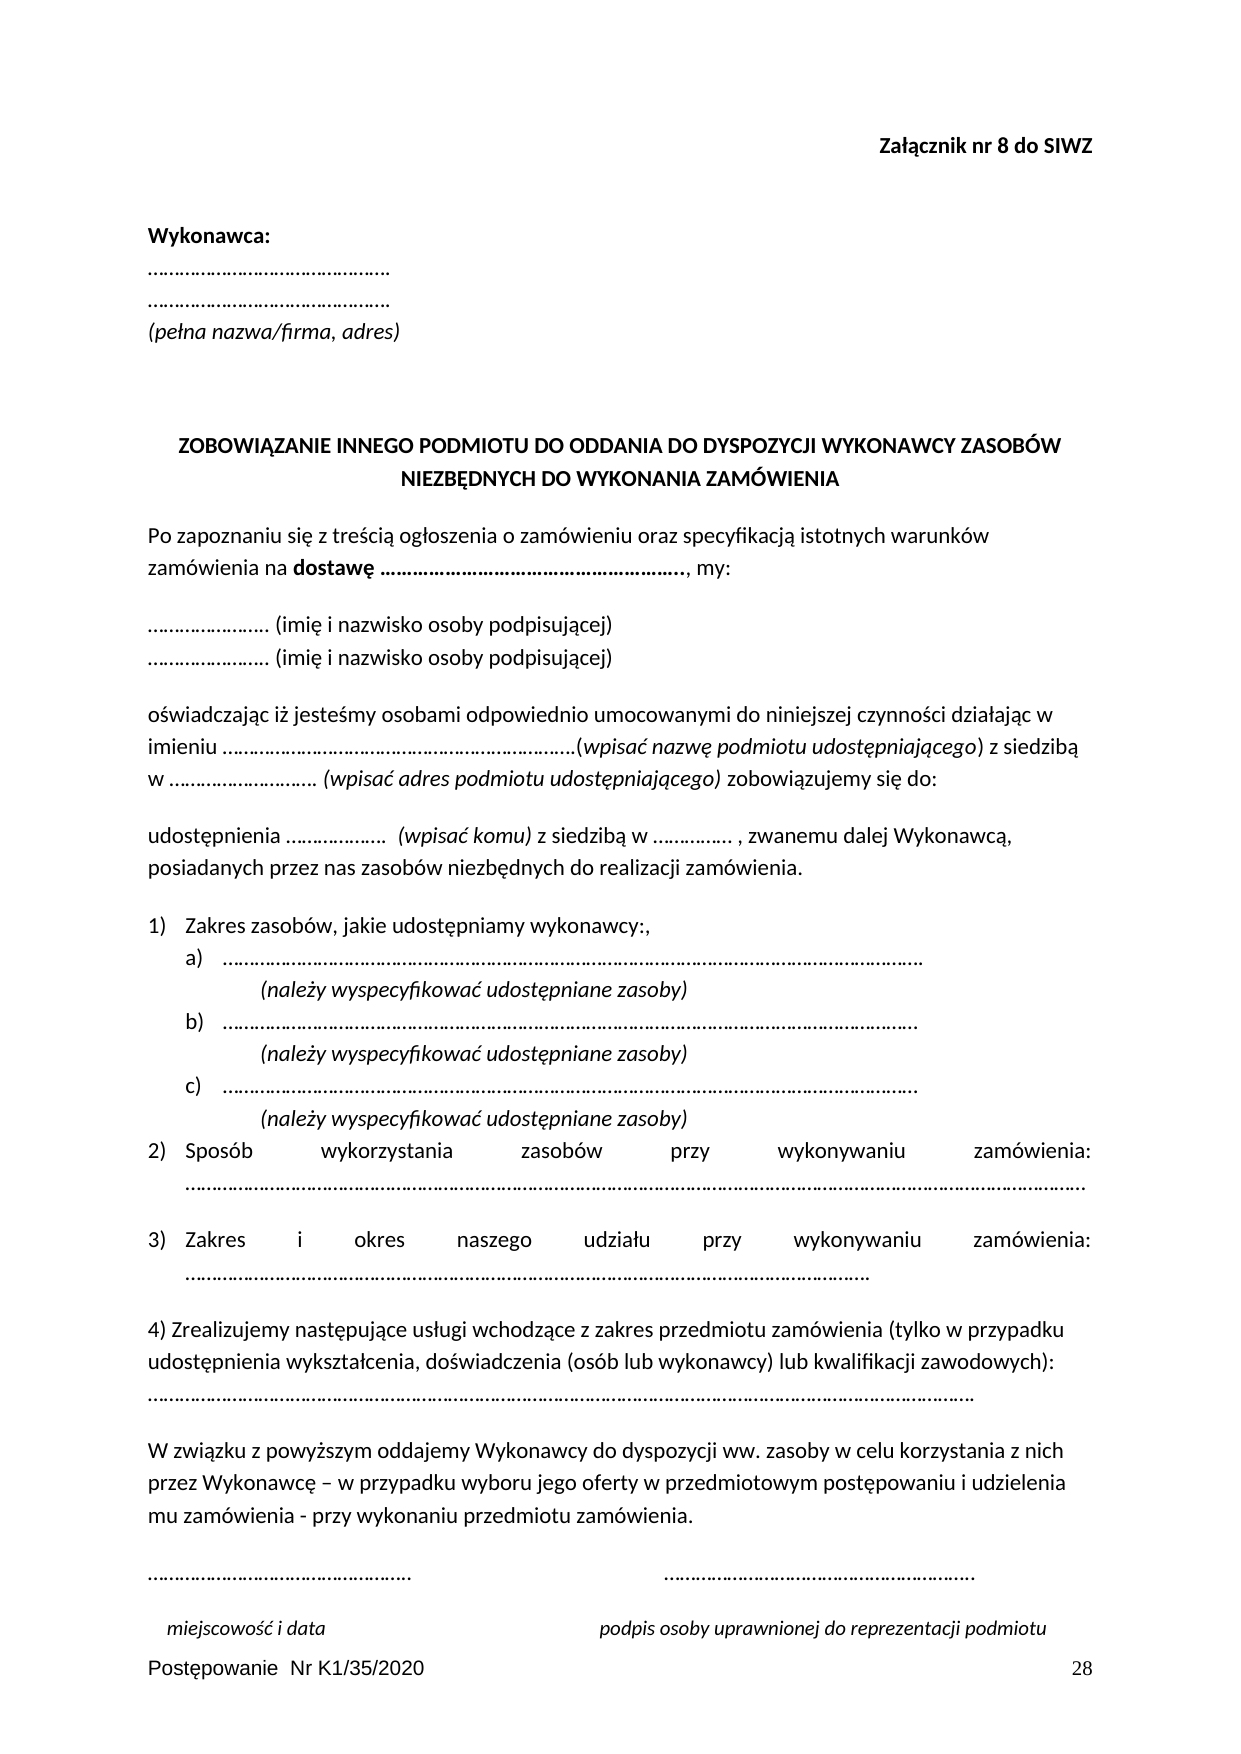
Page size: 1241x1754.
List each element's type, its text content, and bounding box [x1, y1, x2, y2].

text oświadczając iż jesteśmy osobami odpowiednio umocowanymi do niniejszej czynności działając w imieniu ………………………………………………………….(wpisać nazwę podmiotu udostępniającego) z siedzibą w ………………………. (wpisać adres podmiotu udostępniającego) zobowiązujemy się do: [148, 700, 1092, 792]
text Załącznik nr 8 do SIWZ [148, 131, 1092, 159]
text (należy wyspecyfikować udostępniane zasoby) [260, 1039, 1092, 1067]
text ………………………………………….. ………………………………………………….. [148, 1558, 1092, 1586]
list Sposób wykorzystania zasobów przy wykonywaniu zamówienia: ……………………………………………………………………………………………………………………………………………………… [148, 1136, 1092, 1196]
text Po zapoznaniu się z treścią ogłoszenia o zamówieniu oraz specyfikacją istotnych warunków zamówienia na dostawę ……………………………………………….., my: [148, 521, 1092, 581]
text W związku z powyższym oddajemy Wykonawcy do dyspozycji ww. zasoby w celu korzystania z nich przez Wykonawcę – w przypadku wyboru jego oferty w przedmiotowym postępowaniu i udzielenia mu zamówienia - przy wykonaniu przedmiotu zamówienia. [148, 1436, 1092, 1529]
list …………………………………………………………………………………………………………………… [185, 1072, 1092, 1100]
text miejscowość i data podpis osoby uprawnionej do reprezentacji podmiotu [148, 1615, 1092, 1641]
text (należy wyspecyfikować udostępniane zasoby) [260, 1104, 1092, 1132]
text udostępnienia ………………. (wpisać komu) z siedzibą w …………… , zwanemu dalej Wykonawcą, posiadanych przez nas zasobów niezbędnych do realizacji zamówienia. [148, 821, 1092, 882]
text ZOBOWIĄZANIE INNEGO PODMIOTU DO ODDANIA DO DYSPOZYCJI WYKONAWCY ZASOBÓW NIEZBĘDNYCH DO WYKONANIA ZAMÓWIENIA [148, 432, 1092, 492]
text 4) Zrealizujemy następujące usługi wchodzące z zakres przedmiotu zamówienia (tylko w przypadku udostępnienia wykształcenia, doświadczenia (osób lub wykonawcy) lub kwalifikacji zawodowych): [148, 1315, 1092, 1375]
list Zakres i okres naszego udziału przy wykonywaniu zamówienia: …………………………………………………………………………………………………………………. [148, 1225, 1092, 1286]
list …………………………………………………………………………………………………………………… [185, 1007, 1092, 1035]
text (należy wyspecyfikować udostępniane zasoby) [260, 975, 1092, 1003]
text Wykonawca: [148, 221, 1092, 249]
text (pełna nazwa/firma, adres) [148, 317, 472, 345]
text ………………….. (imię i nazwisko osoby podpisującej) [148, 610, 1092, 638]
text ………………………………………. [148, 285, 472, 313]
text …………………………………………………………………………………………………………………………………………. [148, 1379, 1092, 1407]
text ………………….. (imię i nazwisko osoby podpisującej) [148, 643, 1092, 671]
list Zakres zasobów, jakie udostępniamy wykonawcy:, [148, 911, 1092, 939]
list ……………………………………………………………………………………………………………………. [185, 943, 1092, 971]
text ………………………………………. [148, 253, 472, 281]
